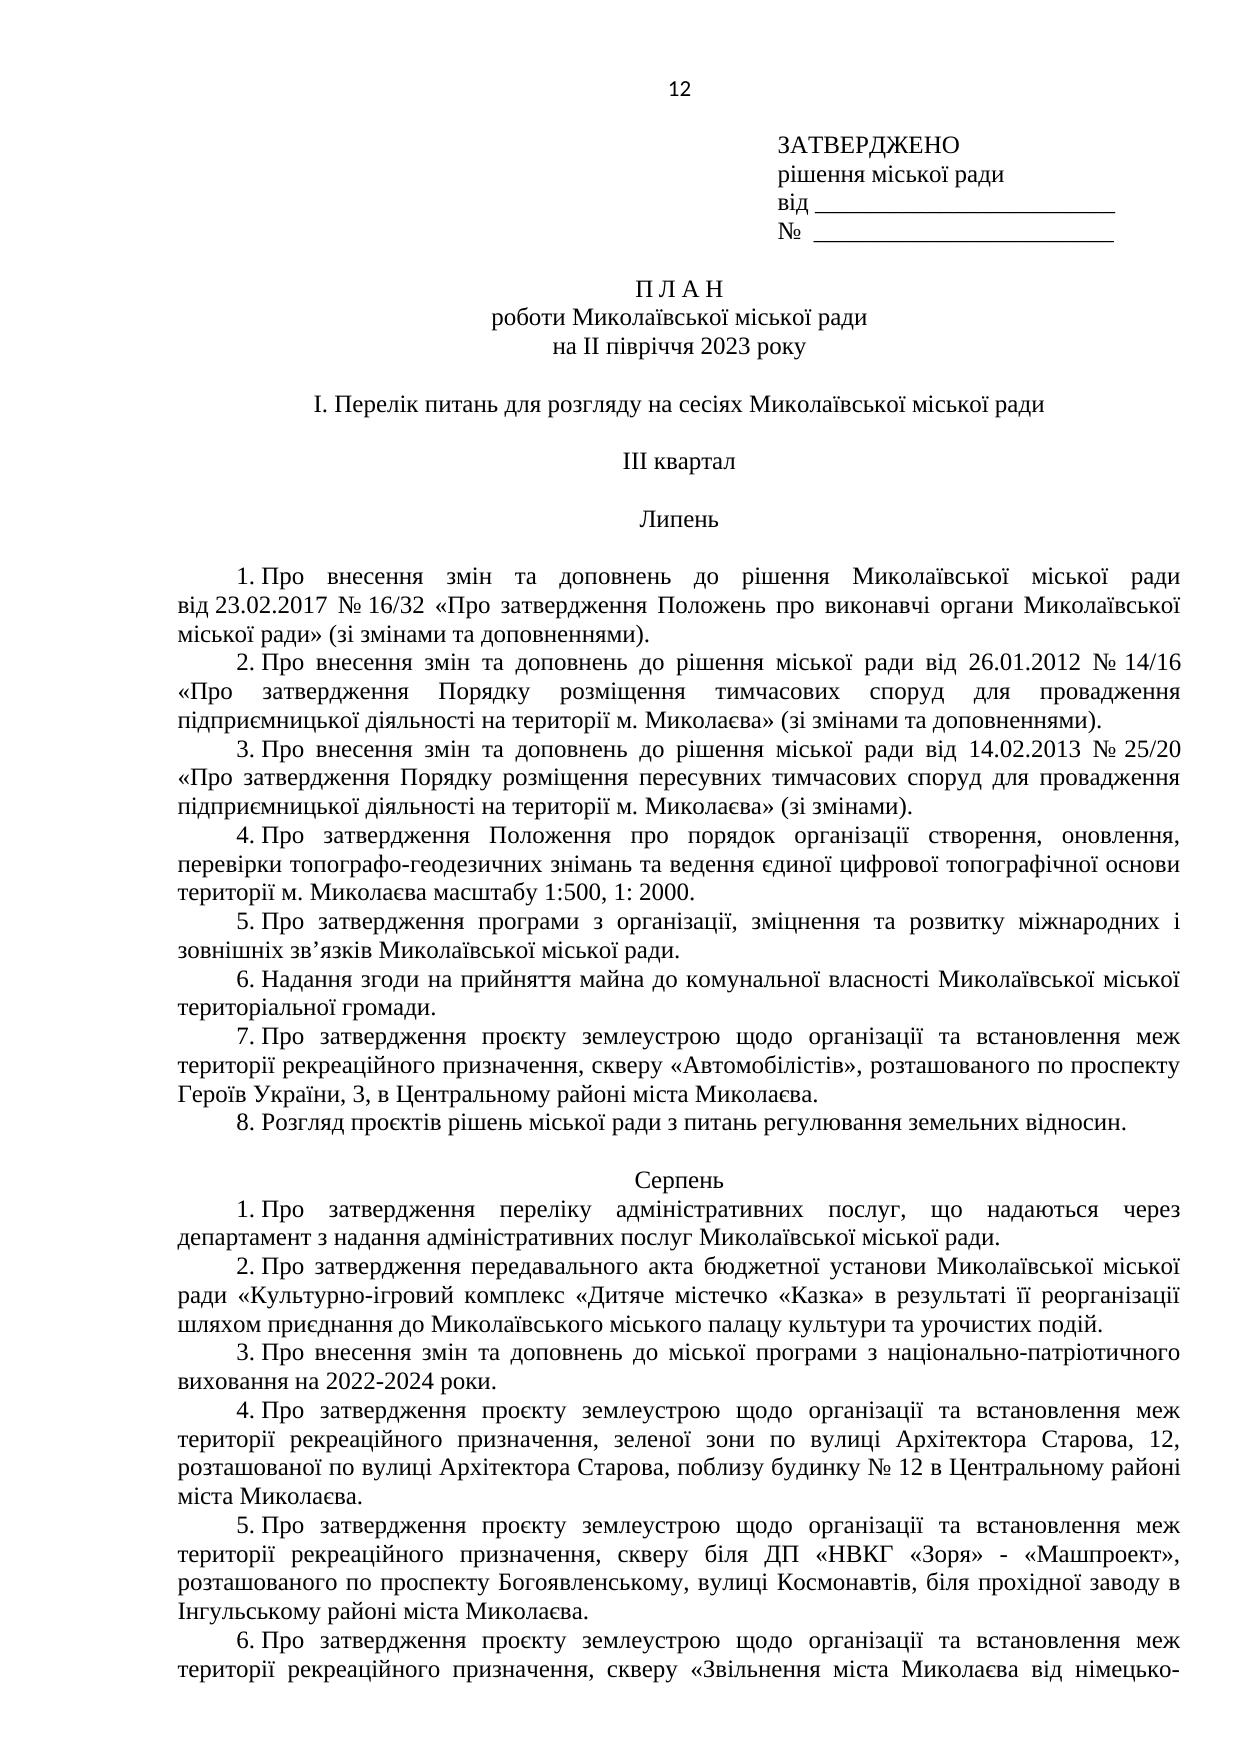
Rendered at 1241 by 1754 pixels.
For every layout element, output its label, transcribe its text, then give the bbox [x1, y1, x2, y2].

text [177, 1625, 1181, 1682]
text Липень [177, 504, 1181, 532]
text № ________________________ [177, 216, 1181, 245]
text 4. Про затвердження проєкту землеустрою щодо організації та встановлення меж території рекреаційного призначення, зеленої зони по вулиці Архітектора Старова, 12, розташованої по вулиці Архітектора Старова, поблизу будинку № 12 в Центральному районі міста Миколаєва. [177, 1395, 1181, 1510]
text 1. Про затвердження переліку адміністративних послуг, що надаються через департамент з надання адміністративних послуг Миколаївської міської ради. [177, 1194, 1181, 1251]
text 6. Надання згоди на прийняття майна до комунальної власності Миколаївської міської територіальної громади. [177, 964, 1181, 1021]
list 7. Про затвердження проєкту землеустрою щодо організації та встановлення меж території рекреаційного призначення, скверу «Автомобілістів», розташованого по проспекту Героїв України, 3, в Центральному районі міста Миколаєва. [177, 1021, 1181, 1107]
text ЗАТВЕРДЖЕНО [177, 130, 1181, 159]
text 2. Про затвердження передавального акта бюджетної установи Миколаївської міської ради «Культурно-ігровий комплекс «Дитяче містечко «Казка» в результаті її реорганізації шляхом приєднання до Миколаївського міського палацу культури та урочистих подій. [177, 1251, 1181, 1337]
list 1. Про внесення змін та доповнень до рішення Миколаївської міської ради від 23.02.2017 № 16/32 «Про затвердження Положень про виконавчі органи Миколаївської міської ради» (зі змінами та доповненнями). [177, 561, 1181, 647]
text від ________________________ [177, 187, 1181, 216]
text рішення міської ради [177, 159, 1181, 187]
text роботи Миколаївської міської ради [177, 302, 1181, 331]
text ПЛАН [177, 274, 1181, 302]
text І. Перелік питань для розгляду на сесіях Миколаївської міської ради [177, 389, 1181, 417]
text 8. Розгляд проєктів рішень міської ради з питань регулювання земельних відносин. [177, 1107, 1181, 1136]
text ІІІ квартал [177, 446, 1181, 475]
text на ІІ півріччя 2023 року [177, 331, 1181, 360]
text 5. Про затвердження проєкту землеустрою щодо організації та встановлення меж території рекреаційного призначення, скверу біля ДП «НВКГ «Зоря» - «Машпроект», розташованого по проспекту Богоявленському, вулиці Космонавтів, біля прохідної заводу в Інгульському районі міста Миколаєва. [177, 1510, 1181, 1625]
text Серпень [177, 1165, 1181, 1194]
list 4. Про затвердження Положення про порядок організації створення, оновлення, перевірки топографо-геодезичних знімань та ведення єдиної цифрової топографічної основи території м. Миколаєва масштабу 1:500, 1: 2000. [177, 820, 1181, 906]
list 3. Про внесення змін та доповнень до рішення міської ради від 14.02.2013 № 25/20 «Про затвердження Порядку розміщення пересувних тимчасових споруд для провадження підприємницької діяльності на території м. Миколаєва» (зі змінами). [177, 734, 1181, 820]
text 2. Про внесення змін та доповнень до рішення міської ради від 26.01.2012 № 14/16 «Про затвердження Порядку розміщення тимчасових споруд для провадження підприємницької діяльності на території м. Миколаєва» (зі змінами та доповненнями). [177, 647, 1181, 734]
list 5. Про затвердження програми з організації, зміцнення та розвитку міжнародних і зовнішніх зв’язків Миколаївської міської ради. [177, 906, 1181, 964]
text 3. Про внесення змін та доповнень до міської програми з національно-патріотичного виховання на 2022-2024 роки. [177, 1337, 1181, 1395]
